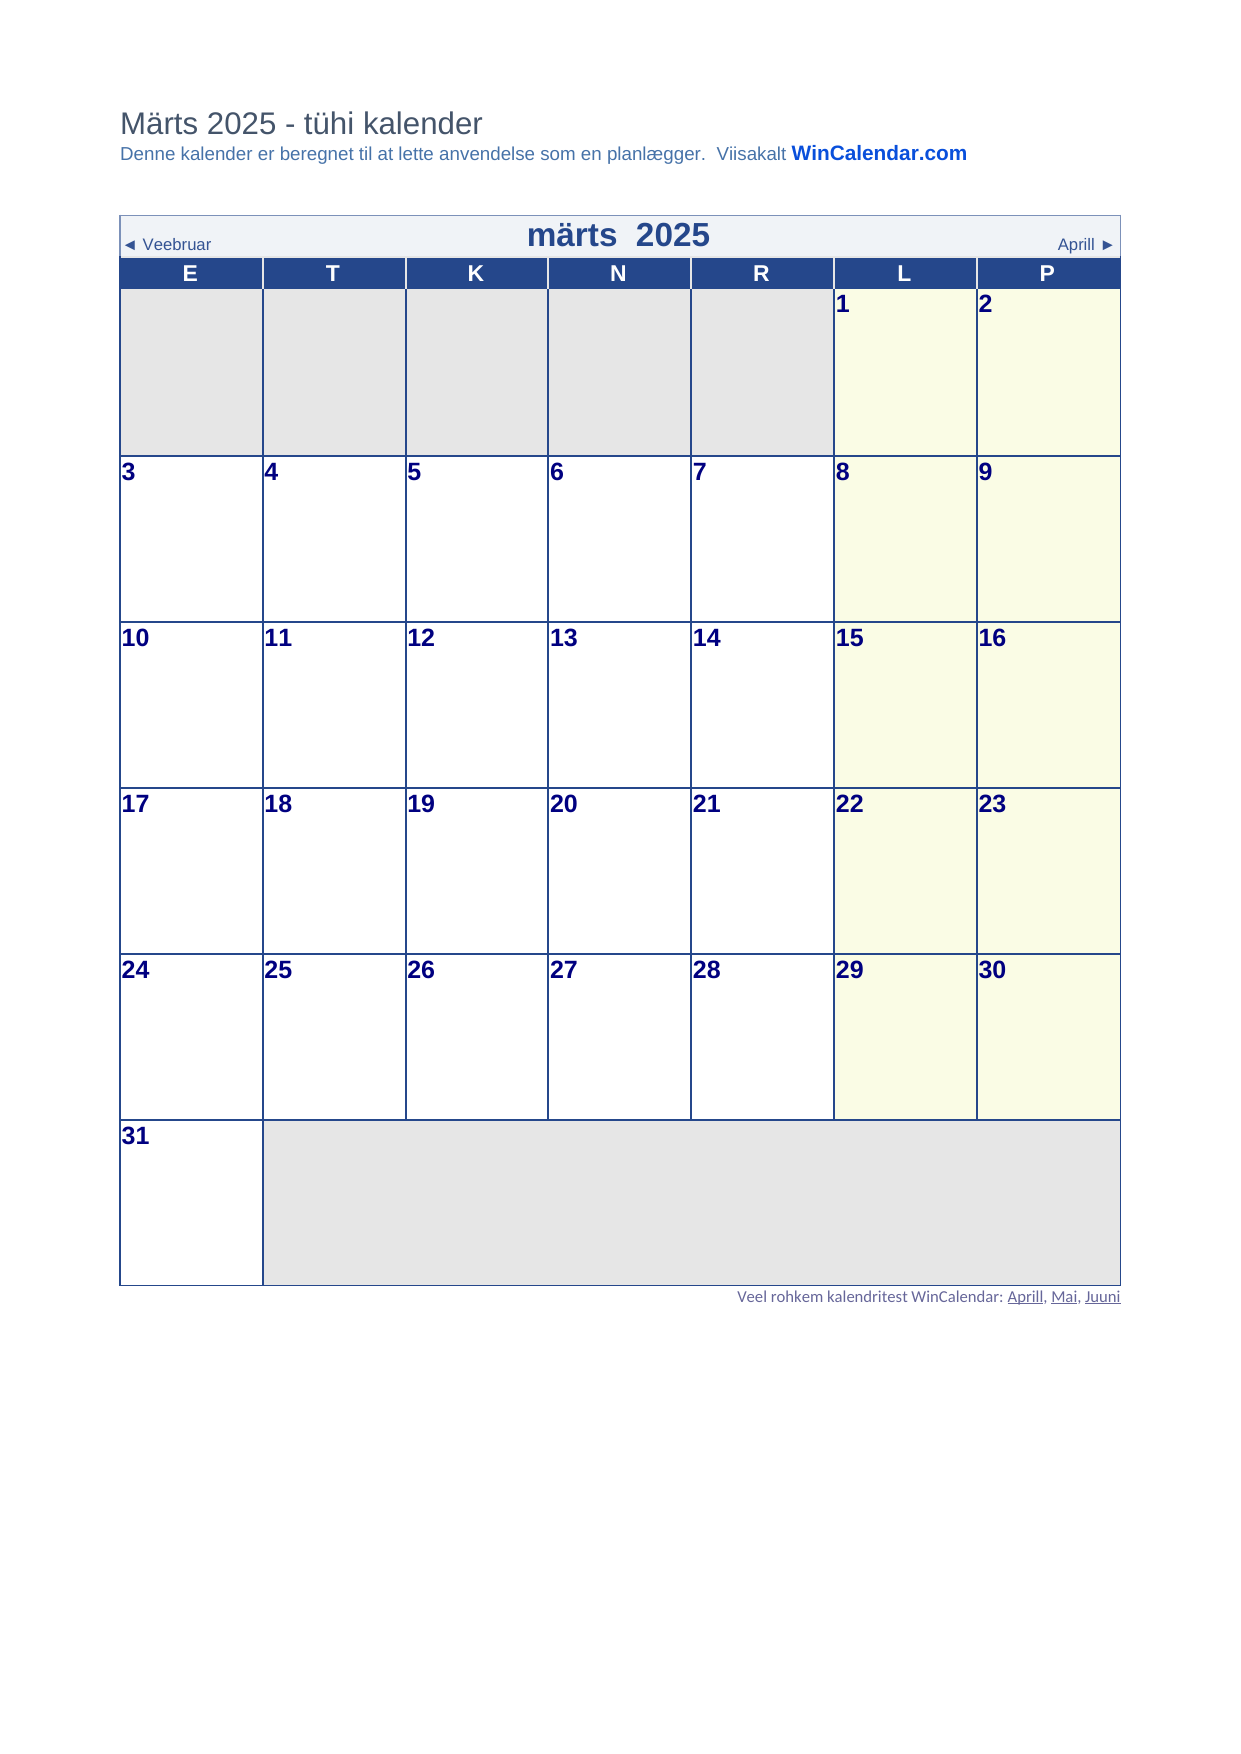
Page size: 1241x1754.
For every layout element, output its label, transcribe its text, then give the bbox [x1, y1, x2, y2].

table_cell 6 [549, 457, 690, 621]
table_cell 26 [407, 955, 547, 1119]
table_cell 23 [978, 789, 1120, 953]
table_cell 11 [264, 623, 405, 787]
table_cell [549, 289, 690, 455]
text Veel rohkem kalendritest WinCalendar: Aprill, Mai, Juuni [120, 1286, 1120, 1306]
table_cell 7 [692, 457, 833, 621]
table_cell [121, 289, 262, 455]
table_cell 30 [978, 955, 1120, 1119]
table_cell 29 [835, 955, 976, 1119]
table_cell 22 [835, 789, 976, 953]
table_cell 20 [549, 789, 690, 953]
table_cell 13 [549, 623, 690, 787]
table_cell 25 [264, 955, 405, 1119]
table_cell [407, 289, 547, 455]
table_cell N [549, 258, 690, 289]
table_cell 5 [407, 457, 547, 621]
table_cell K [407, 258, 547, 289]
table_cell 15 [835, 623, 976, 787]
table_cell 8 [835, 457, 976, 621]
table_cell 27 [549, 955, 690, 1119]
table_cell E [121, 258, 262, 289]
table_header Aprill ► [977, 216, 1120, 256]
table_cell 31 [121, 1121, 262, 1285]
table_cell 10 [121, 623, 262, 787]
table_cell R [692, 258, 833, 289]
table_header märts 2025 [263, 216, 977, 256]
table_header ◄ Veebruar [121, 216, 263, 256]
table_cell 16 [978, 623, 1120, 787]
table_cell 21 [692, 789, 833, 953]
table_cell L [835, 258, 976, 289]
table_cell 1 [835, 289, 976, 455]
table_cell 19 [407, 789, 547, 953]
table_cell 12 [407, 623, 547, 787]
table_cell 9 [978, 457, 1120, 621]
table_cell 28 [692, 955, 833, 1119]
table_cell 24 [121, 955, 262, 1119]
table_cell 3 [121, 457, 262, 621]
table_cell 4 [264, 457, 405, 621]
table_cell T [264, 258, 405, 289]
table_cell [264, 1121, 1120, 1285]
table_cell 14 [692, 623, 833, 787]
table_cell 2 [978, 289, 1120, 455]
table_cell 18 [264, 789, 405, 953]
table_cell 17 [121, 789, 262, 953]
table_cell [692, 289, 833, 455]
table_cell [264, 289, 405, 455]
text Märts 2025 - tühi kalender Denne kalender er beregnet til at lette anvendelse som en planlægger. Viisakalt WinCalendar.com [120, 105, 1120, 193]
table_cell P [978, 258, 1120, 289]
